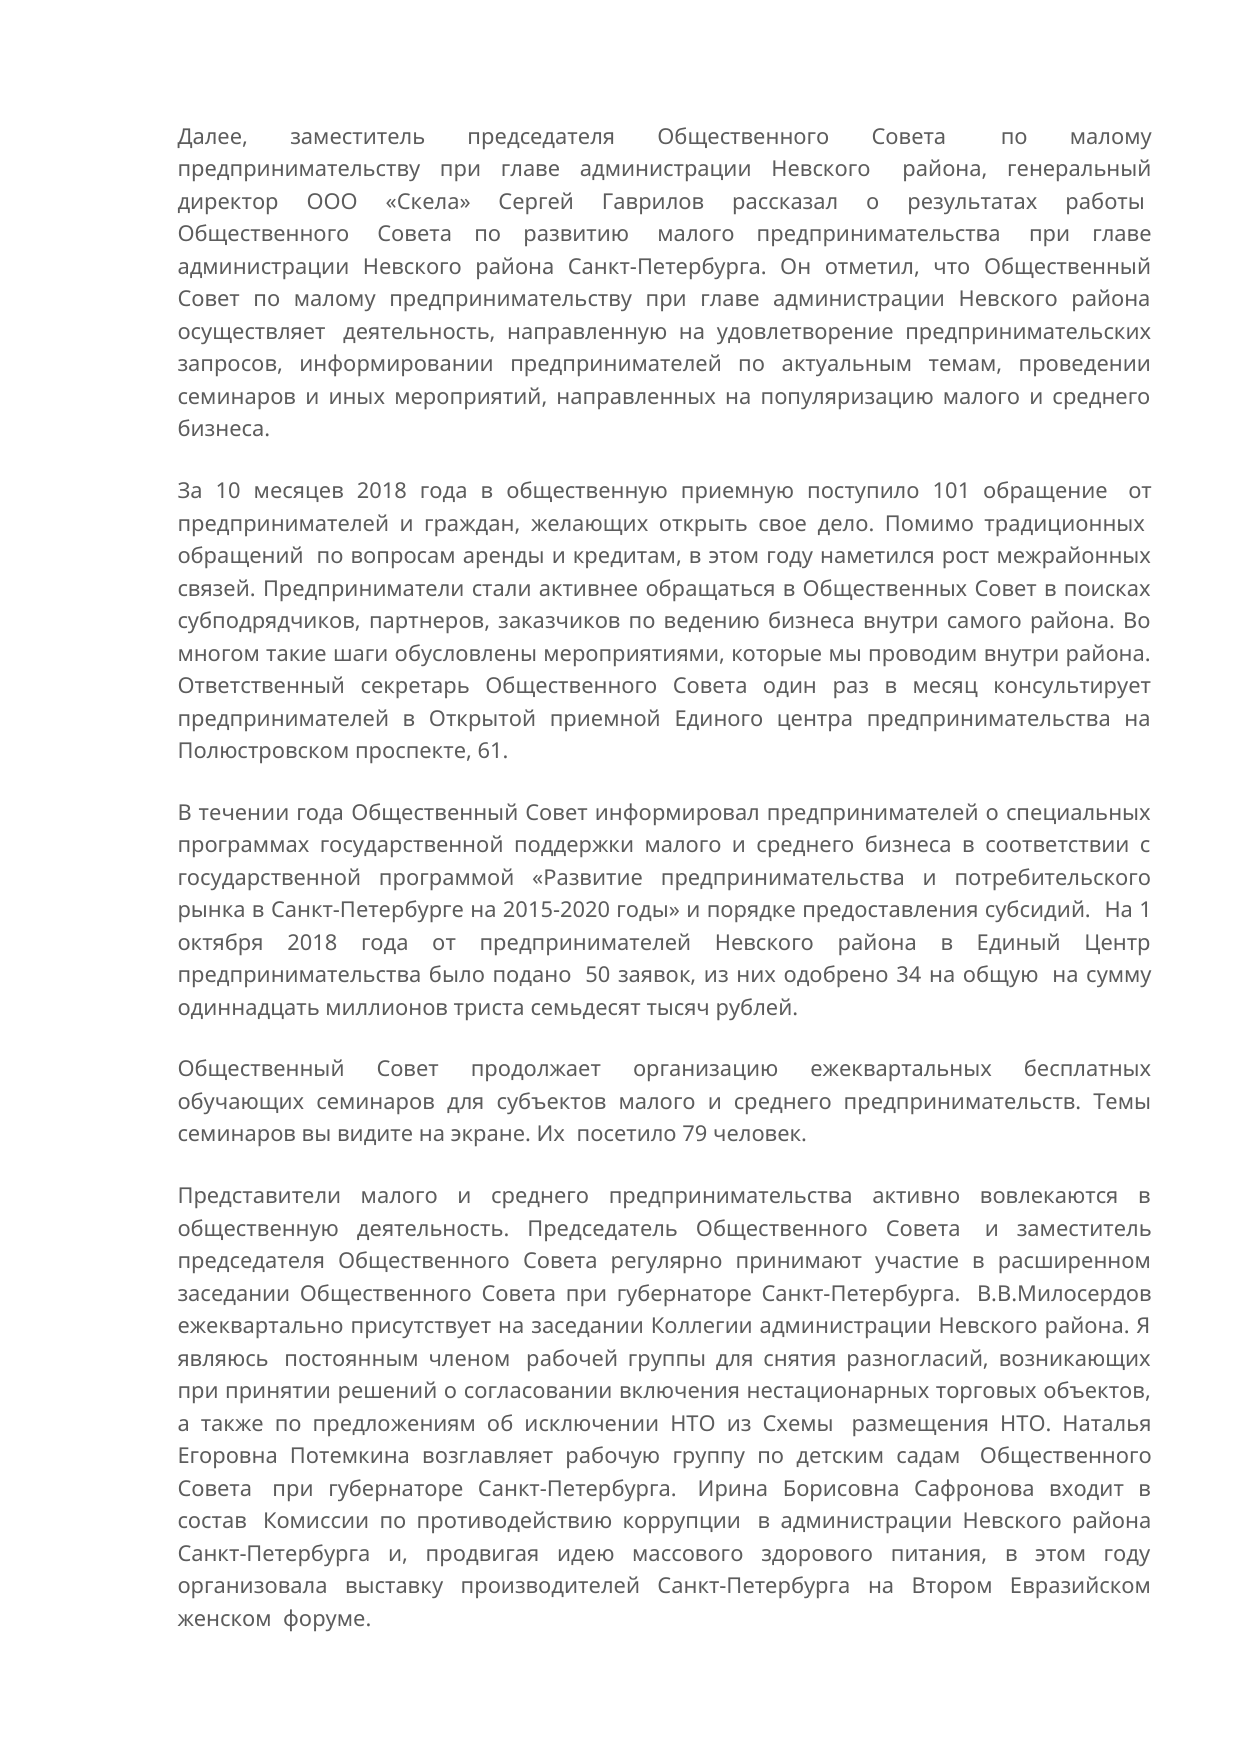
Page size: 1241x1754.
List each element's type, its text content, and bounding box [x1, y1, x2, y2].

text Представители малого и среднего предпринимательства активно вовлекаются в общественную деятельность. Председатель Общественного Совета и заместитель председателя Общественного Совета регулярно принимают участие в расширенном заседании Общественного Совета при губернаторе Санкт-Петербурга. В.В.Милосердов ежеквартально присутствует на заседании Коллегии администрации Невского района. Я являюсь постоянным членом рабочей группы для снятия разногласий, возникающих при принятии решений о согласовании включения нестационарных торговых объектов, а также по предложениям об исключении НТО из Схемы размещения НТО. Наталья Егоровна Потемкина возглавляет рабочую группу по детским садам Общественного Совета при губернаторе Санкт-Петербурга. Ирина Борисовна Сафронова входит в состав Комиссии по противодействию коррупции в администрации Невского района Санкт-Петербурга и, продвигая идею массового здорового питания, в этом году организовала выставку производителей Санкт-Петербурга на Втором Евразийском женском форуме. [177, 1177, 1152, 1632]
text За 10 месяцев 2018 года в общественную приемную поступило 101 обращение от предпринимателей и граждан, желающих открыть свое дело. Помимо традиционных обращений по вопросам аренды и кредитам, в этом году наметился рост межрайонных связей. Предприниматели стали активнее обращаться в Общественных Совет в поисках субподрядчиков, партнеров, заказчиков по ведению бизнеса внутри самого района. Во многом такие шаги обусловлены мероприятиями, которые мы проводим внутри района. Ответственный секретарь Общественного Совета один раз в месяц консультирует предпринимателей в Открытой приемной Единого центра предпринимательства на Полюстровском проспекте, 61. [177, 472, 1152, 765]
text В течении года Общественный Совет информировал предпринимателей о специальных программах государственной поддержки малого и среднего бизнеса в соответствии с государственной программой «Развитие предпринимательства и потребительского рынка в Санкт-Петербурге на 2015-2020 годы» и порядке предоставления субсидий. На 1 октября 2018 года от предпринимателей Невского района в Единый Центр предпринимательства было подано 50 заявок, из них одобрено 34 на общую на сумму одиннадцать миллионов триста семьдесят тысяч рублей. [177, 794, 1152, 1021]
text Общественный Совет продолжает организацию ежеквартальных бесплатных обучающих семинаров для субъектов малого и среднего предпринимательств. Темы семинаров вы видите на экране. Их посетило 79 человек. [177, 1051, 1152, 1148]
text Далее, заместитель председателя Общественного Совета по малому предпринимательству при главе администрации Невского района, генеральный директор ООО «Скела» Сергей Гаврилов рассказал о результатах работы Общественного Совета по развитию малого предпринимательства при главе администрации Невского района Санкт-Петербурга. Он отметил, что Общественный Совет по малому предпринимательству при главе администрации Невского района осуществляет деятельность, направленную на удовлетворение предпринимательских запросов, информировании предпринимателей по актуальным темам, проведении семинаров и иных мероприятий, направленных на популяризацию малого и среднего бизнеса. [177, 118, 1152, 443]
